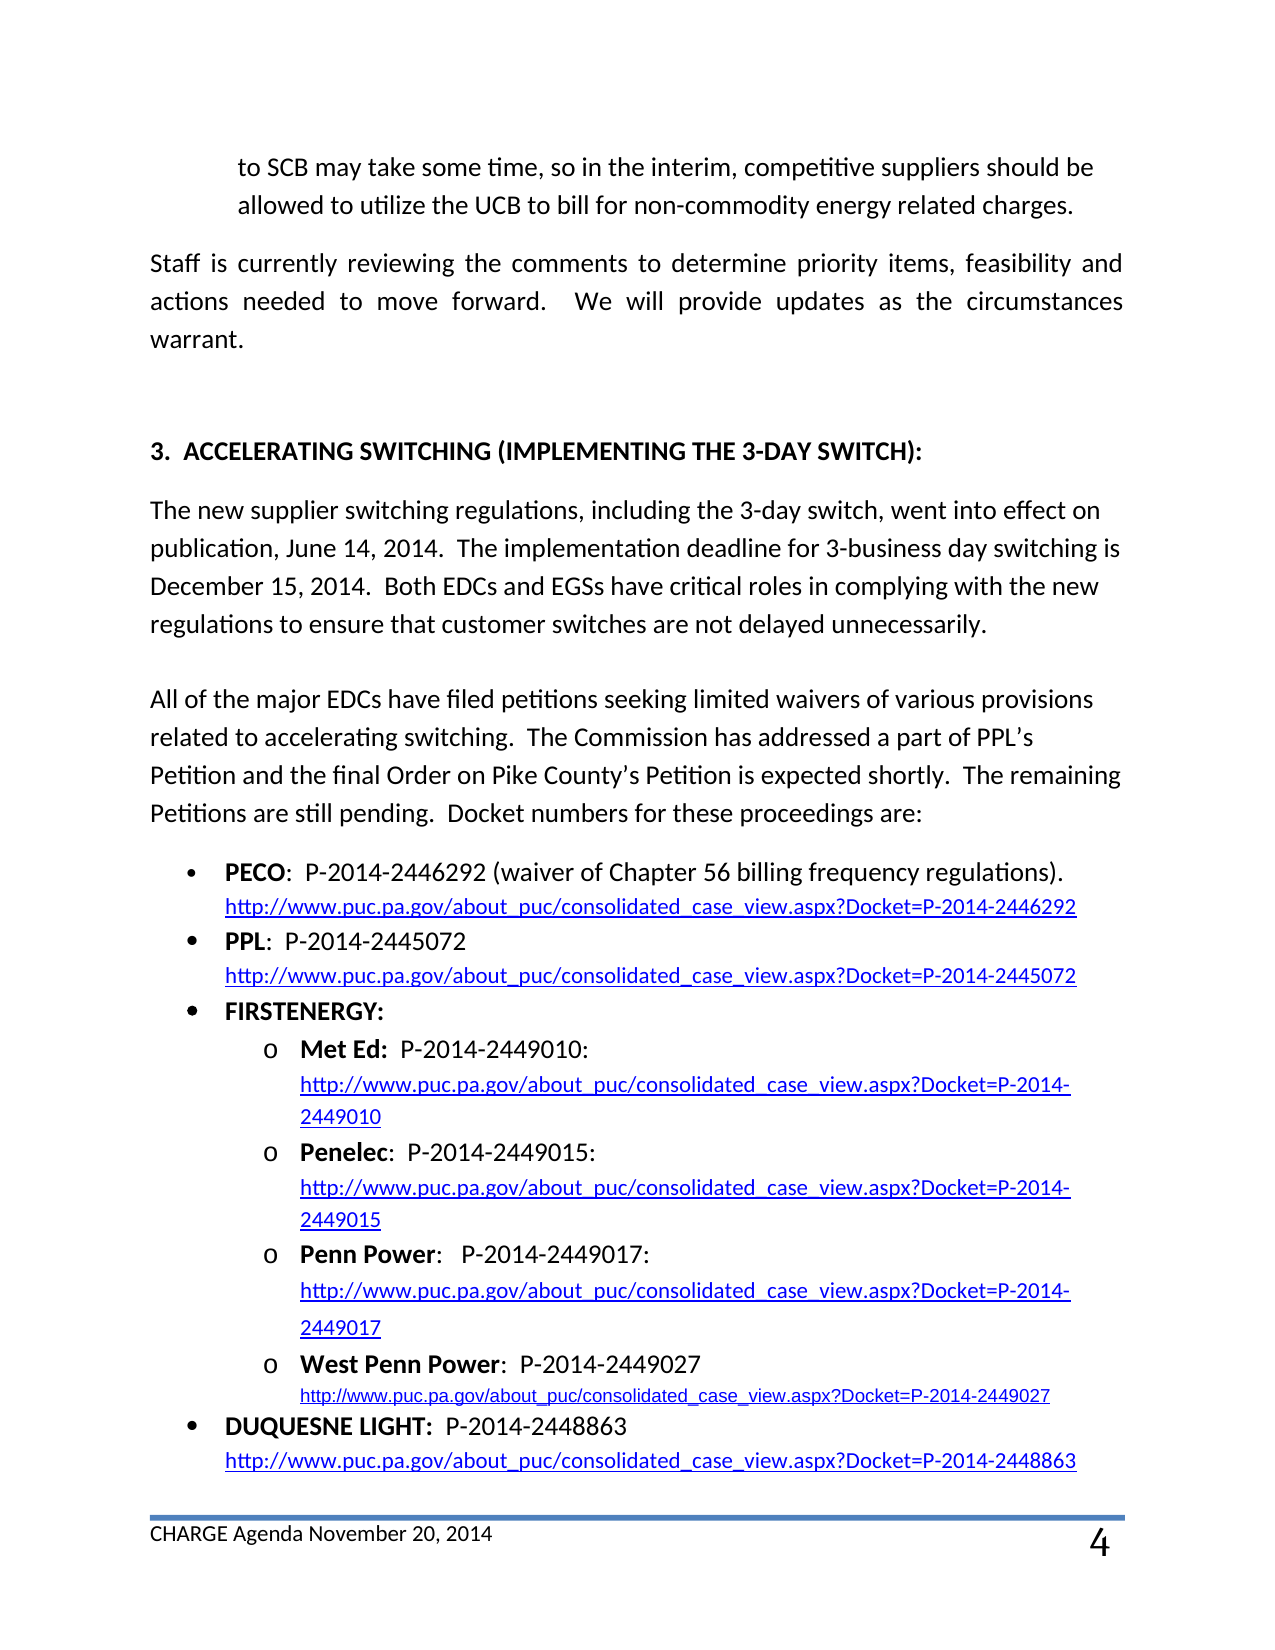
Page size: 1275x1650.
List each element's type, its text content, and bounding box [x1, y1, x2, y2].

list Met Ed: P-2014-2449010: http://www.puc.pa.gov/about_puc/consolidated_case_view.aspx?Docket=P-2014-2449010 [262, 1032, 1125, 1131]
text 3. ACCELERATING SWITCHING (IMPLEMENTING THE 3-DAY SWITCH): [150, 434, 1125, 467]
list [200, 150, 1125, 221]
text Staff is currently reviewing the comments to determine priority items, feasibility and actions needed to move forward. We will provide updates as the circumstances warrant. [150, 247, 1125, 356]
list Penelec: P-2014-2449015: http://www.puc.pa.gov/about_puc/consolidated_case_view.aspx?Docket=P-2014-2449015 [262, 1135, 1125, 1233]
list West Penn Power: P-2014-2449027 http://www.puc.pa.gov/about_puc/consolidated_case_view.aspx?Docket=P-2014-2449027 [262, 1347, 1125, 1406]
list Penn Power: P-2014-2449017: http://www.puc.pa.gov/about_puc/consolidated_case_view.aspx?Docket=P-2014-2449017 [262, 1238, 1125, 1342]
list PPL: P-2014-2445072 http://www.puc.pa.gov/about_puc/consolidated_case_view.aspx?Docket=P-2014-2445072 [187, 924, 1125, 990]
list PECO: P-2014-2446292 (waiver of Chapter 56 billing frequency regulations). http://www.puc.pa.gov/about_puc/consolidated_case_view.aspx?Docket=P-2014-2446292 [187, 855, 1125, 920]
list DUQUESNE LIGHT: P-2014-2448863 http://www.puc.pa.gov/about_puc/consolidated_case_view.aspx?Docket=P-2014-2448863 [187, 1409, 1125, 1474]
list FIRSTENERGY: [187, 994, 1125, 1027]
text The new supplier switching regulations, including the 3-day switch, went into effect on publication, June 14, 2014. The implementation deadline for 3-business day switching is December 15, 2014. Both EDCs and EGSs have critical roles in complying with the new regulations to ensure that customer switches are not delayed unnecessarily. All of the major EDCs have filed petitions seeking limited waivers of various provisions related to accelerating switching. The Commission has addressed a part of PPL’s Petition and the final Order on Pike County’s Petition is expected shortly. The remaining Petitions are still pending. Docket numbers for these proceedings are: [150, 493, 1125, 829]
